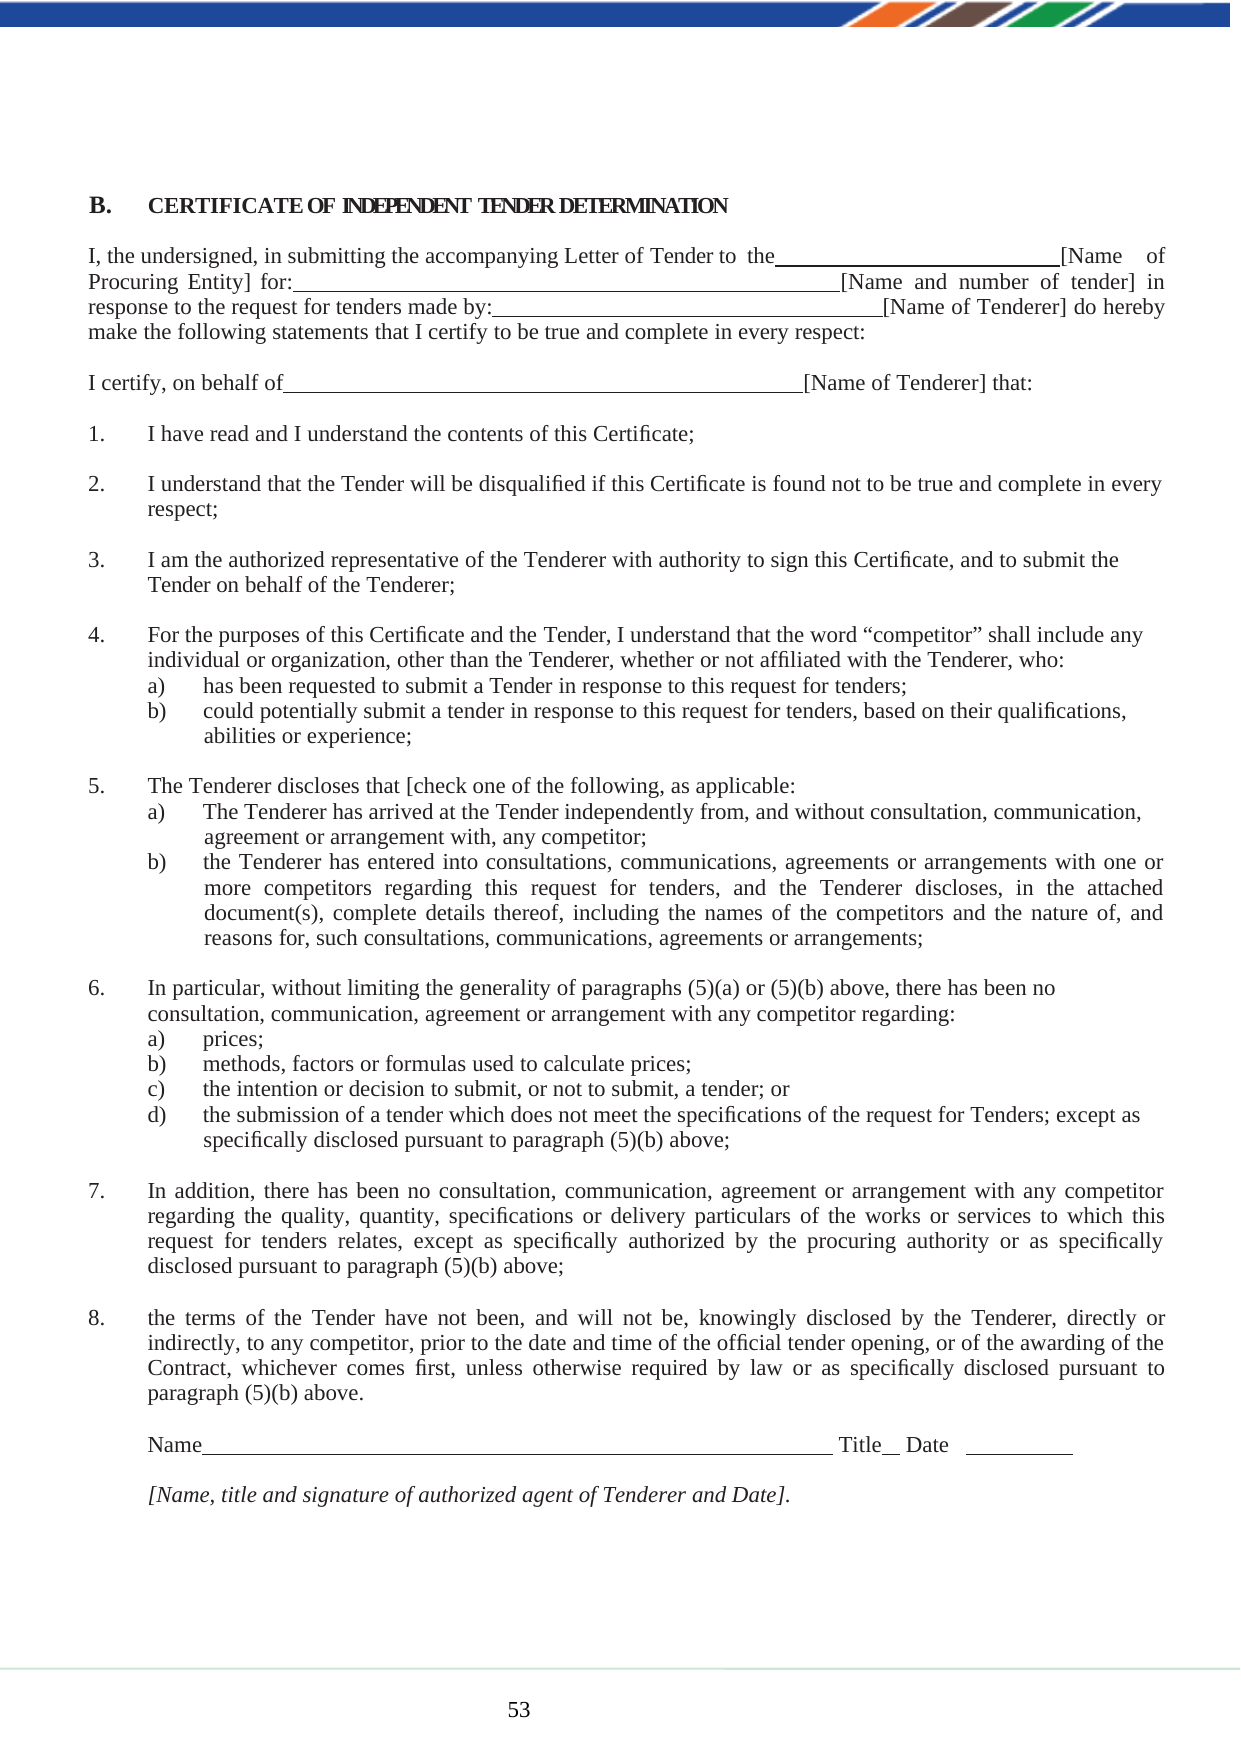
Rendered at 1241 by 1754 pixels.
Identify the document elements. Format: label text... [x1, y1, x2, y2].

list I am the authorized representative of the Tenderer with authority to sign this Certiﬁcate, and to submit the Tender on behalf of the Tenderer; [88, 547, 1165, 597]
list the Tenderer has entered into consultations, communications, agreements or arrangements with one or more competitors regarding this request for tenders, and the Tenderer discloses, in the attached document(s), complete details thereof, including the names of the competitors and the nature of, and reasons for, such consultations, communications, agreements or arrangements; [147, 850, 1165, 950]
list In addition, there has been no consultation, communication, agreement or arrangement with any competitor regarding the quality, quantity, speciﬁcations or delivery particulars of the works or services to which this request for tenders relates, except as speciﬁcally authorized by the procuring authority or as speciﬁcally disclosed pursuant to paragraph (5)(b) above; [88, 1178, 1165, 1278]
list has been requested to submit a Tender in response to this request for tenders; [147, 673, 1165, 698]
list prices; [147, 1026, 1165, 1051]
list The Tenderer has arrived at the Tender independently from, and without consultation, communication, agreement or arrangement with, any competitor; [147, 799, 1165, 849]
list the terms of the Tender have not been, and will not be, knowingly disclosed by the Tenderer, directly or indirectly, to any competitor, prior to the date and time of the ofﬁcial tender opening, or of the awarding of the Contract, whichever comes ﬁrst, unless otherwise required by law or as speciﬁcally disclosed pursuant to paragraph (5)(b) above. [88, 1305, 1165, 1406]
picture [0, 1, 1231, 27]
list For the purposes of this Certiﬁcate and the Tender, I understand that the word “competitor” shall include any individual or organization, other than the Tenderer, whether or not afﬁliated with the Tenderer, who: [88, 623, 1165, 673]
list In particular, without limiting the generality of paragraphs (5)(a) or (5)(b) above, there has been no consultation, communication, agreement or arrangement with any competitor regarding: [88, 976, 1165, 1026]
list the intention or decision to submit, or not to submit, a tender; or [147, 1077, 1165, 1102]
text [Name, title and signature of authorized agent of Tenderer and Date]. [147, 1481, 1165, 1508]
list could potentially submit a tender in response to this request for tenders, based on their qualiﬁcations, abilities or experience; [147, 698, 1165, 749]
list The Tenderer discloses that [check one of the following, as applicable: [88, 773, 1165, 799]
text Name Title Date [147, 1431, 1165, 1457]
text I certify, on behalf of [Name of Tenderer] that: [88, 369, 1165, 396]
list methods, factors or formulas used to calculate prices; [147, 1051, 1165, 1077]
list the submission of a tender which does not meet the speciﬁcations of the request for Tenders; except as speciﬁcally disclosed pursuant to paragraph (5)(b) above; [147, 1102, 1165, 1152]
text I, the undersigned, in submitting the accompanying Letter of Tender to the [Name of Procuring Entity] for: [Name and number of tender] in response to the request for tenders made by: [Name of Tenderer] do hereby make the following statements that I certify to be true and complete in every respect: [88, 244, 1165, 344]
list I have read and I understand the contents of this Certiﬁcate; [88, 420, 1165, 446]
subtitle CERTIFICATE OF INDEPENDENT TENDER DETERMINATION [89, 190, 1240, 219]
list I understand that the Tender will be disqualiﬁed if this Certiﬁcate is found not to be true and complete in every respect; [88, 472, 1165, 522]
